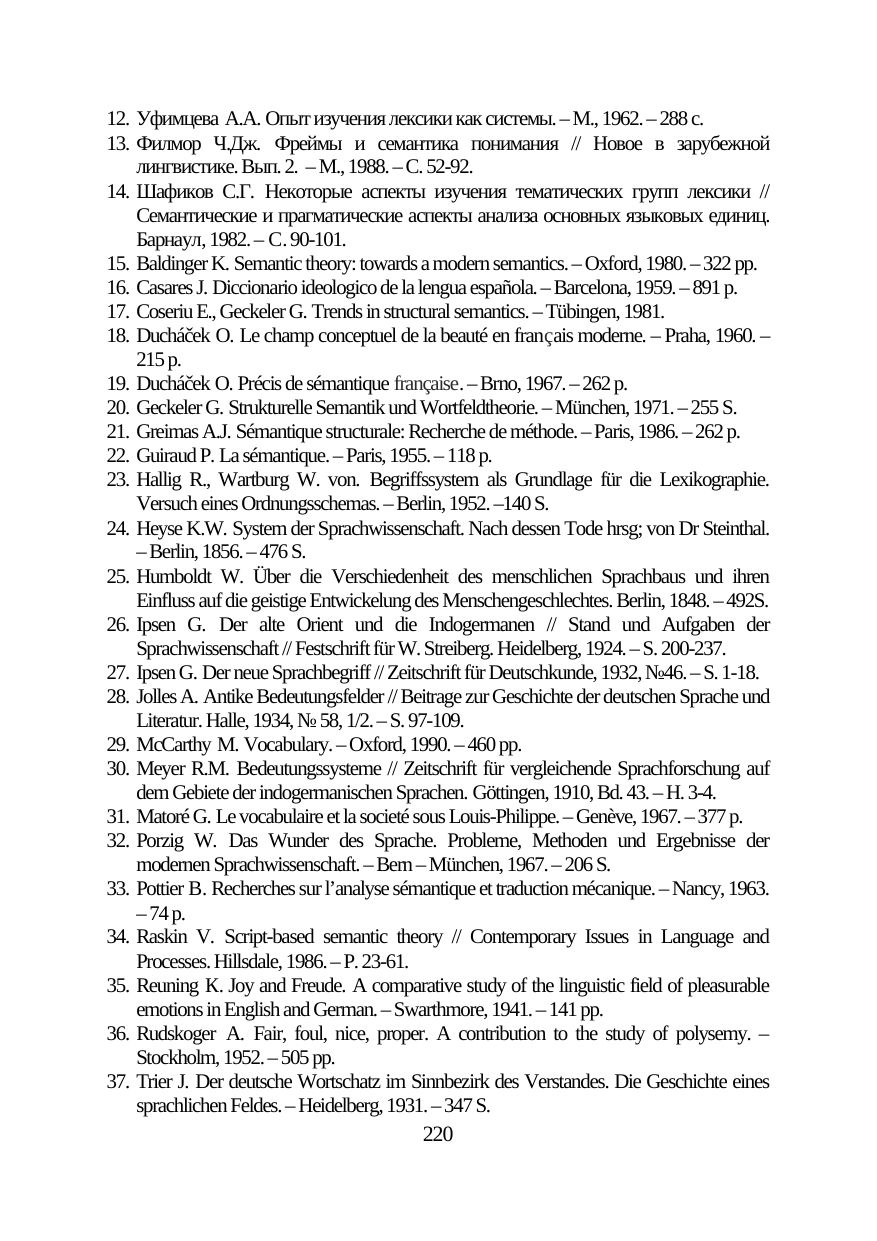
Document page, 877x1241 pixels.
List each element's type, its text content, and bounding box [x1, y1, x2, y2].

list Филмор Ч.Дж. Фреймы и семантика понимания // Новое в зарубежной лингвистике. Вып. 2. – М., 1988. – С. 52-92. [106, 130, 771, 178]
list Ipsen G. Der neue Sprachbegriff // Zeitschrift für Deutschkunde, 1932, №46. – S. 1-18. [106, 660, 771, 684]
list Baldinger K. Semantic theory: towards a modern semantics. – Oxford, 1980. – 322 pp. [106, 251, 771, 275]
list Geckeler G. Strukturelle Semantik und Wortfeldtheorie. – München, 1971. – 255 S. [106, 395, 771, 419]
list Шафиков С.Г. Некоторые аспекты изучения тематических групп лексики // Семантические и прагматические аспекты анализа основных языковых единиц. Барнаул, 1982. – С. 90-101. [106, 178, 771, 251]
list Hallig R., Wartburg W. von. Begriffssystem als Grundlage für die Lexikographie. Versuch eines Ordnungsschemas. – Berlin, 1952. –140 S. [106, 467, 771, 515]
list Уфимцева А.А. Опыт изучения лексики как системы. – М., 1962. – 288 с. [106, 106, 771, 130]
list Meyer R.M. Bedeutungssysteme // Zeitschrift für vergleichende Sprachforschung auf dem Gebiete der indogermanischen Sprachen. Göttingen, 1910, Bd. 43. – H. 3-4. [106, 756, 771, 804]
list Coseriu E., Geckeler G. Trends in structural semantics. – Tübingen, 1981. [106, 299, 771, 323]
list Ducháček O. Le champ conceptuel de la beauté en français moderne. – Praha, 1960. – 215 p. [106, 323, 771, 371]
list Trier J. Der deutsche Wortschatz im Sinnbezirk des Verstandes. Die Geschichte eines sprachlichen Feldes. – Heidelberg, 1931. – 347 S. [106, 1069, 771, 1117]
list McCarthy M. Vocabulary. – Oxford, 1990. – 460 pp. [106, 732, 771, 756]
list Jolles A. Antike Bedeutungsfelder // Beitrage zur Geschichte der deutschen Sprache und Literatur. Halle, 1934, № 58, 1/2. – S. 97-109. [106, 684, 771, 732]
list Rudskoger A. Fair, foul, nice, proper. A contribution to the study of polysemy. – Stockholm, 1952. – 505 pp. [106, 1021, 771, 1069]
list Ipsen G. Der alte Orient und die Indogermanen // Stand und Aufgaben der Sprachwissenschaft // Festschrift für W. Streiberg. Heidelberg, 1924. – S. 200-237. [106, 612, 771, 660]
list Raskin V. Script-based semantic theory // Contemporary Issues in Language and Processes. Hillsdale, 1986. – P. 23-61. [106, 924, 771, 973]
list Guiraud P. La sémantique. – Paris, 1955. – 118 p. [106, 443, 771, 467]
list Humboldt W. Über die Verschiedenheit des menschlichen Sprachbaus und ihren Einfluss auf die geistige Entwickelung des Menschengeschlechtes. Berlin, 1848. – 492S. [106, 563, 771, 612]
list Pottier В. Recherches sur l’analyse sémantique et traduction mécanique. – Nancy, 1963. – 74 p. [106, 876, 771, 924]
list Casares J. Diccionario ideologico de la lengua española. – Barcelona, 1959. – 891 p. [106, 275, 771, 299]
list Greimas A.J. Sémantique structurale: Recherche de méthode. – Paris, 1986. – 262 p. [106, 419, 771, 443]
list Heyse K.W. System der Sprachwissenschaft. Nach dessen Tode hrsg; von Dr Steinthal. – Berlin, 1856. – 476 S. [106, 515, 771, 563]
list Porzig W. Das Wunder des Sprache. Probleme, Methoden und Ergebnisse der modernen Sprachwissenschaft. – Bern – München, 1967. – 206 S. [106, 828, 771, 876]
list Matoré G. Le vocabulaire et la societé sous Louis-Philippe. – Genève, 1967. – 377 p. [106, 804, 771, 828]
list Reuning К. Joy and Freude. A comparative study of the linguistic field of pleasurable emotions in English and German. – Swarthmore, 1941. – 141 pp. [106, 973, 771, 1021]
list Ducháček O. Précis de sémantique française. – Brno, 1967. – 262 p. [106, 371, 771, 395]
